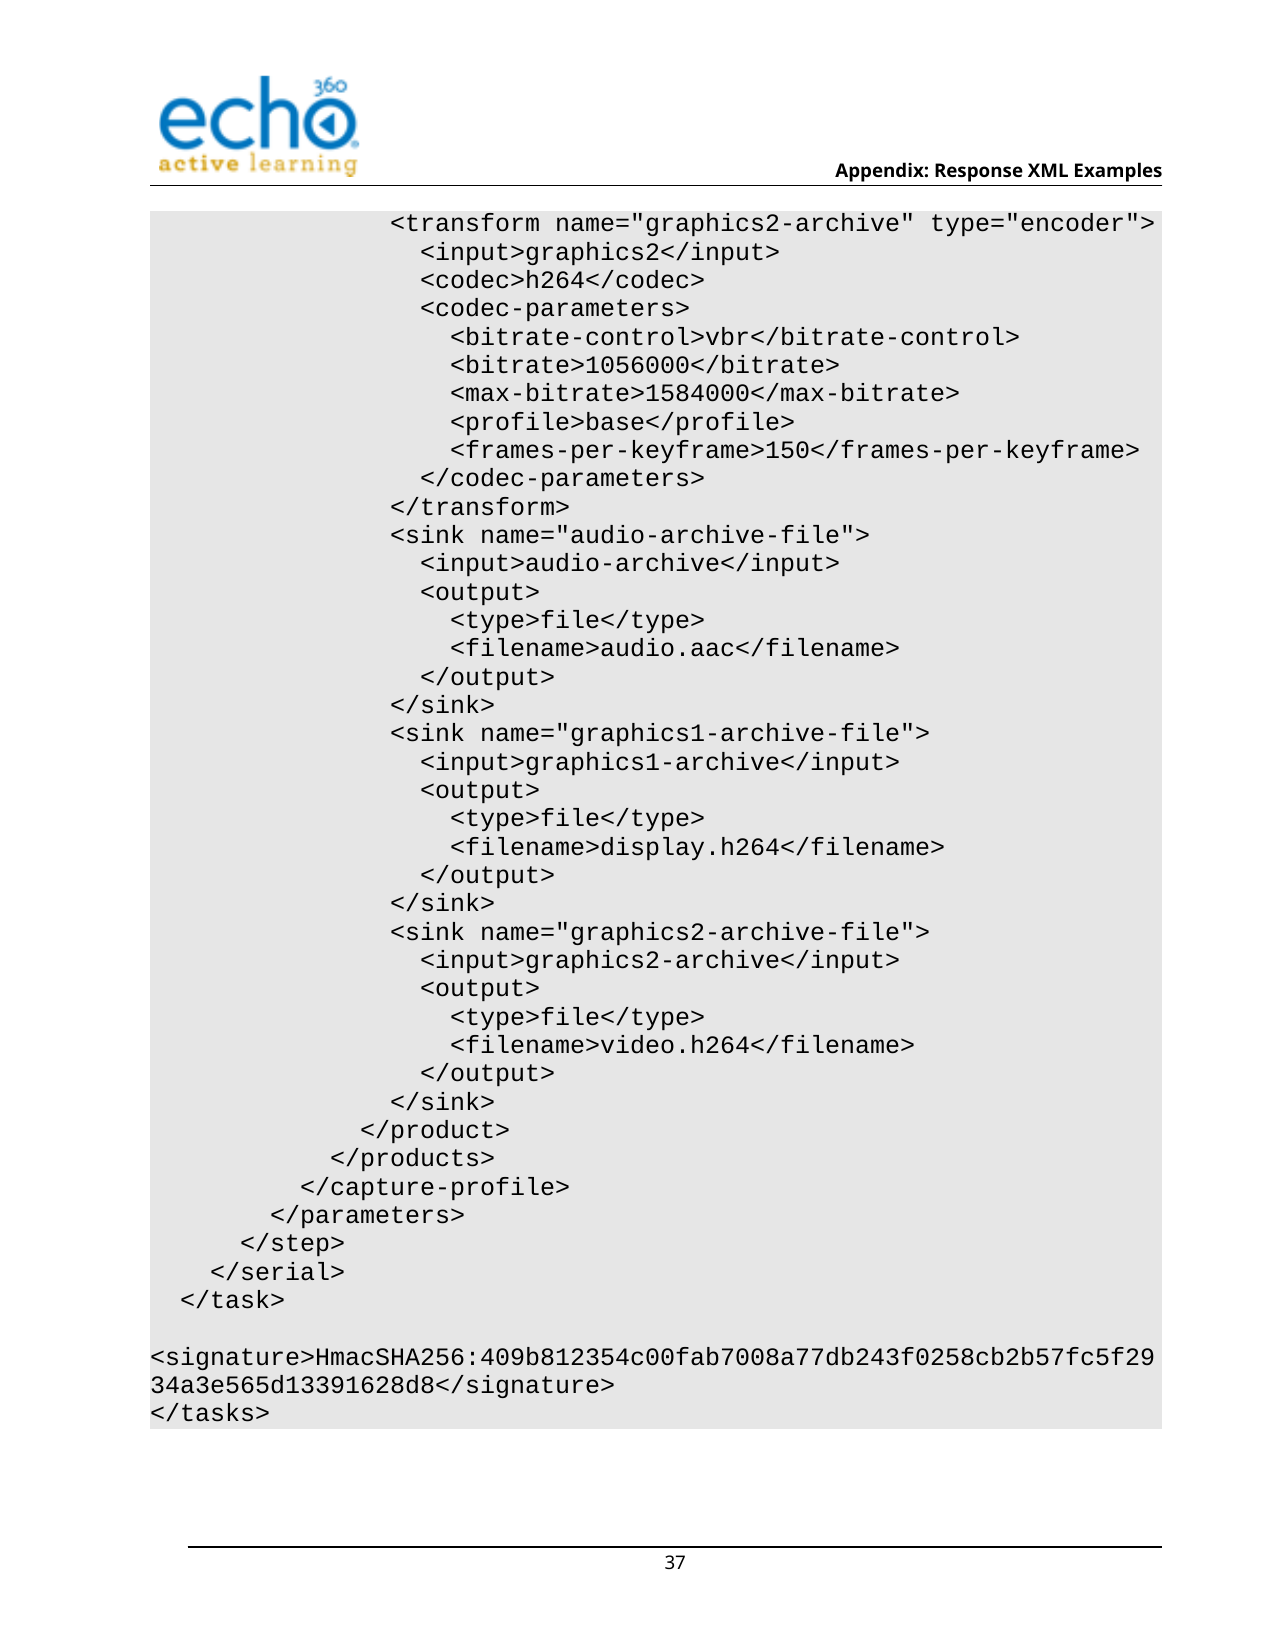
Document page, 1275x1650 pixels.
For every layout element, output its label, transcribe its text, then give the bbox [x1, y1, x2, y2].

text <type>file</type> [150, 806, 1162, 834]
text </output> [150, 1061, 1162, 1089]
text </products> [150, 1146, 1162, 1174]
text <type>file</type> [150, 1004, 1162, 1032]
text <frames-per-keyframe>150</frames-per-keyframe> [150, 437, 1162, 466]
text </serial> [150, 1259, 1162, 1287]
text <output> [150, 579, 1162, 607]
text <input>graphics2</input> [150, 239, 1162, 267]
text </capture-profile> [150, 1174, 1162, 1202]
text <filename>video.h264</filename> [150, 1032, 1162, 1061]
text </sink> [150, 891, 1162, 919]
text <sink name="graphics1-archive-file"> [150, 721, 1162, 749]
text <codec-parameters> [150, 296, 1162, 324]
text <max-bitrate>1584000</max-bitrate> [150, 381, 1162, 409]
text <input>graphics1-archive</input> [150, 749, 1162, 777]
text <input>audio-archive</input> [150, 551, 1162, 579]
text </sink> [150, 692, 1162, 721]
text <profile>base</profile> [150, 409, 1162, 437]
text <signature>HmacSHA256:409b812354c00fab7008a77db243f0258cb2b57fc5f2934a3e565d13391628d8</signature> [150, 1316, 1162, 1401]
text </sink> [150, 1089, 1162, 1117]
text </codec-parameters> [150, 466, 1162, 494]
text <input>graphics2-archive</input> [150, 947, 1162, 976]
text </output> [150, 664, 1162, 692]
picture [159, 74, 362, 177]
text <bitrate-control>vbr</bitrate-control> [150, 324, 1162, 352]
text <codec>h264</codec> [150, 267, 1162, 296]
text <transform name="graphics2-archive" type="encoder"> [150, 211, 1162, 239]
text </step> [150, 1231, 1162, 1259]
text <bitrate>1056000</bitrate> [150, 352, 1162, 381]
text <type>file</type> [150, 607, 1162, 636]
text </parameters> [150, 1202, 1162, 1231]
text </tasks> [150, 1401, 1162, 1429]
text <filename>audio.aac</filename> [150, 636, 1162, 664]
text </transform> [150, 494, 1162, 522]
text <filename>display.h264</filename> [150, 834, 1162, 862]
text <sink name="audio-archive-file"> [150, 522, 1162, 551]
text </task> [150, 1287, 1162, 1316]
text </output> [150, 862, 1162, 891]
text <output> [150, 777, 1162, 806]
text <output> [150, 976, 1162, 1004]
text <sink name="graphics2-archive-file"> [150, 919, 1162, 947]
text </product> [150, 1117, 1162, 1146]
